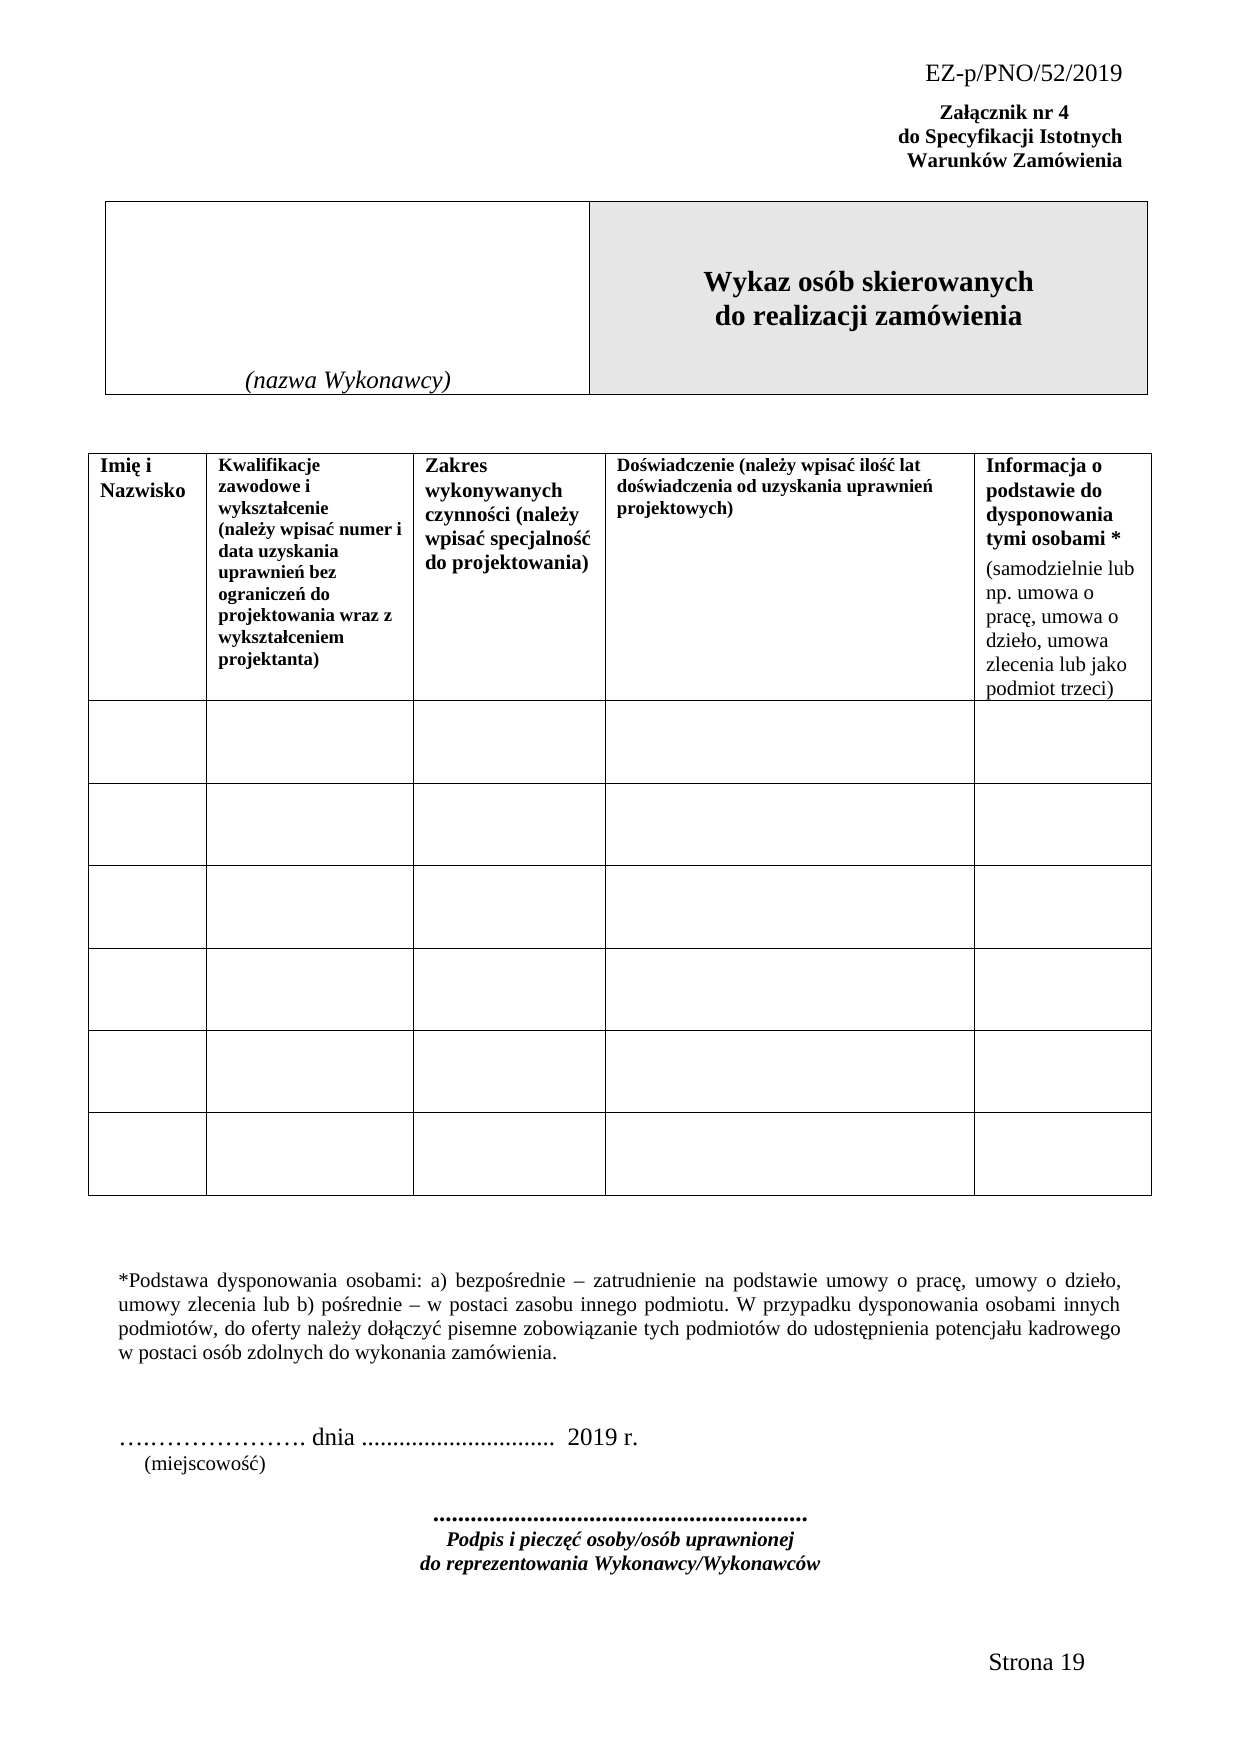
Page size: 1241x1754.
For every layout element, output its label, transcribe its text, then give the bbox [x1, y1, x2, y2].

table_cell [89, 1113, 206, 1195]
table_header (nazwa Wykonawcy) [106, 202, 589, 394]
text Podpis i pieczęć osoby/osób uprawnionej [118, 1527, 1122, 1551]
table_cell [414, 701, 605, 783]
table_cell [606, 866, 974, 947]
table_cell [975, 784, 1151, 865]
table_cell [207, 866, 413, 947]
text ............................................................ [118, 1498, 1122, 1527]
table_cell [207, 784, 413, 865]
table_cell [414, 949, 605, 1030]
table_cell [975, 701, 1151, 783]
table_cell [975, 1031, 1151, 1112]
table_cell [414, 866, 605, 947]
table_cell [414, 784, 605, 865]
table_header Imię i Nazwisko [89, 454, 206, 700]
table_cell [606, 949, 974, 1030]
text ….………………. dnia ............................... 2019 r. [118, 1422, 1122, 1450]
table_cell [89, 866, 206, 947]
text (miejscowość) [118, 1450, 1122, 1474]
table_cell [89, 701, 206, 783]
table_header Doświadczenie (należy wpisać ilość lat doświadczenia od uzyskania uprawnień projektowych) [606, 454, 974, 700]
table_header Kwalifikacje zawodowe i wykształcenie (należy wpisać numer i data uzyskania uprawnień bez ograniczeń do projektowania wraz z wykształceniem projektanta) [207, 454, 413, 700]
table_cell [207, 949, 413, 1030]
table_cell [414, 1031, 605, 1112]
table_header Informacja o podstawie do dysponowania tymi osobami * (samodzielnie lub np. umowa o pracę, umowa o dzieło, umowa zlecenia lub jako podmiot trzeci) [975, 454, 1151, 700]
table_cell [975, 866, 1151, 947]
table_cell [975, 1113, 1151, 1195]
table_cell [89, 1031, 206, 1112]
text Warunków Zamówienia [118, 148, 1122, 172]
table_cell [89, 784, 206, 865]
table_cell [207, 1031, 413, 1112]
table_cell [606, 1113, 974, 1195]
table_cell [606, 784, 974, 865]
text do reprezentowania Wykonawcy/Wykonawców [118, 1551, 1122, 1575]
table_cell [207, 701, 413, 783]
table_cell [89, 949, 206, 1030]
table_header Zakres wykonywanych czynności (należy wpisać specjalność do projektowania) [414, 454, 605, 700]
table_cell [414, 1113, 605, 1195]
table_cell [606, 701, 974, 783]
text Załącznik nr 4 [782, 100, 1122, 124]
text do Specyfikacji Istotnych [118, 124, 1122, 148]
table_cell [207, 1113, 413, 1195]
table_cell [975, 949, 1151, 1030]
table_header Wykaz osób skierowanych do realizacji zamówienia [590, 202, 1147, 394]
table_cell [606, 1031, 974, 1112]
text *Podstawa dysponowania osobami: a) bezpośrednie – zatrudnienie na podstawie umowy o pracę, umowy o dzieło, umowy zlecenia lub b) pośrednie – w postaci zasobu innego podmiotu. W przypadku dysponowania osobami innych podmiotów, do oferty należy dołączyć pisemne zobowiązanie tych podmiotów do udostępnienia potencjału kadrowego w postaci osób zdolnych do wykonania zamówienia. [118, 1268, 1122, 1364]
